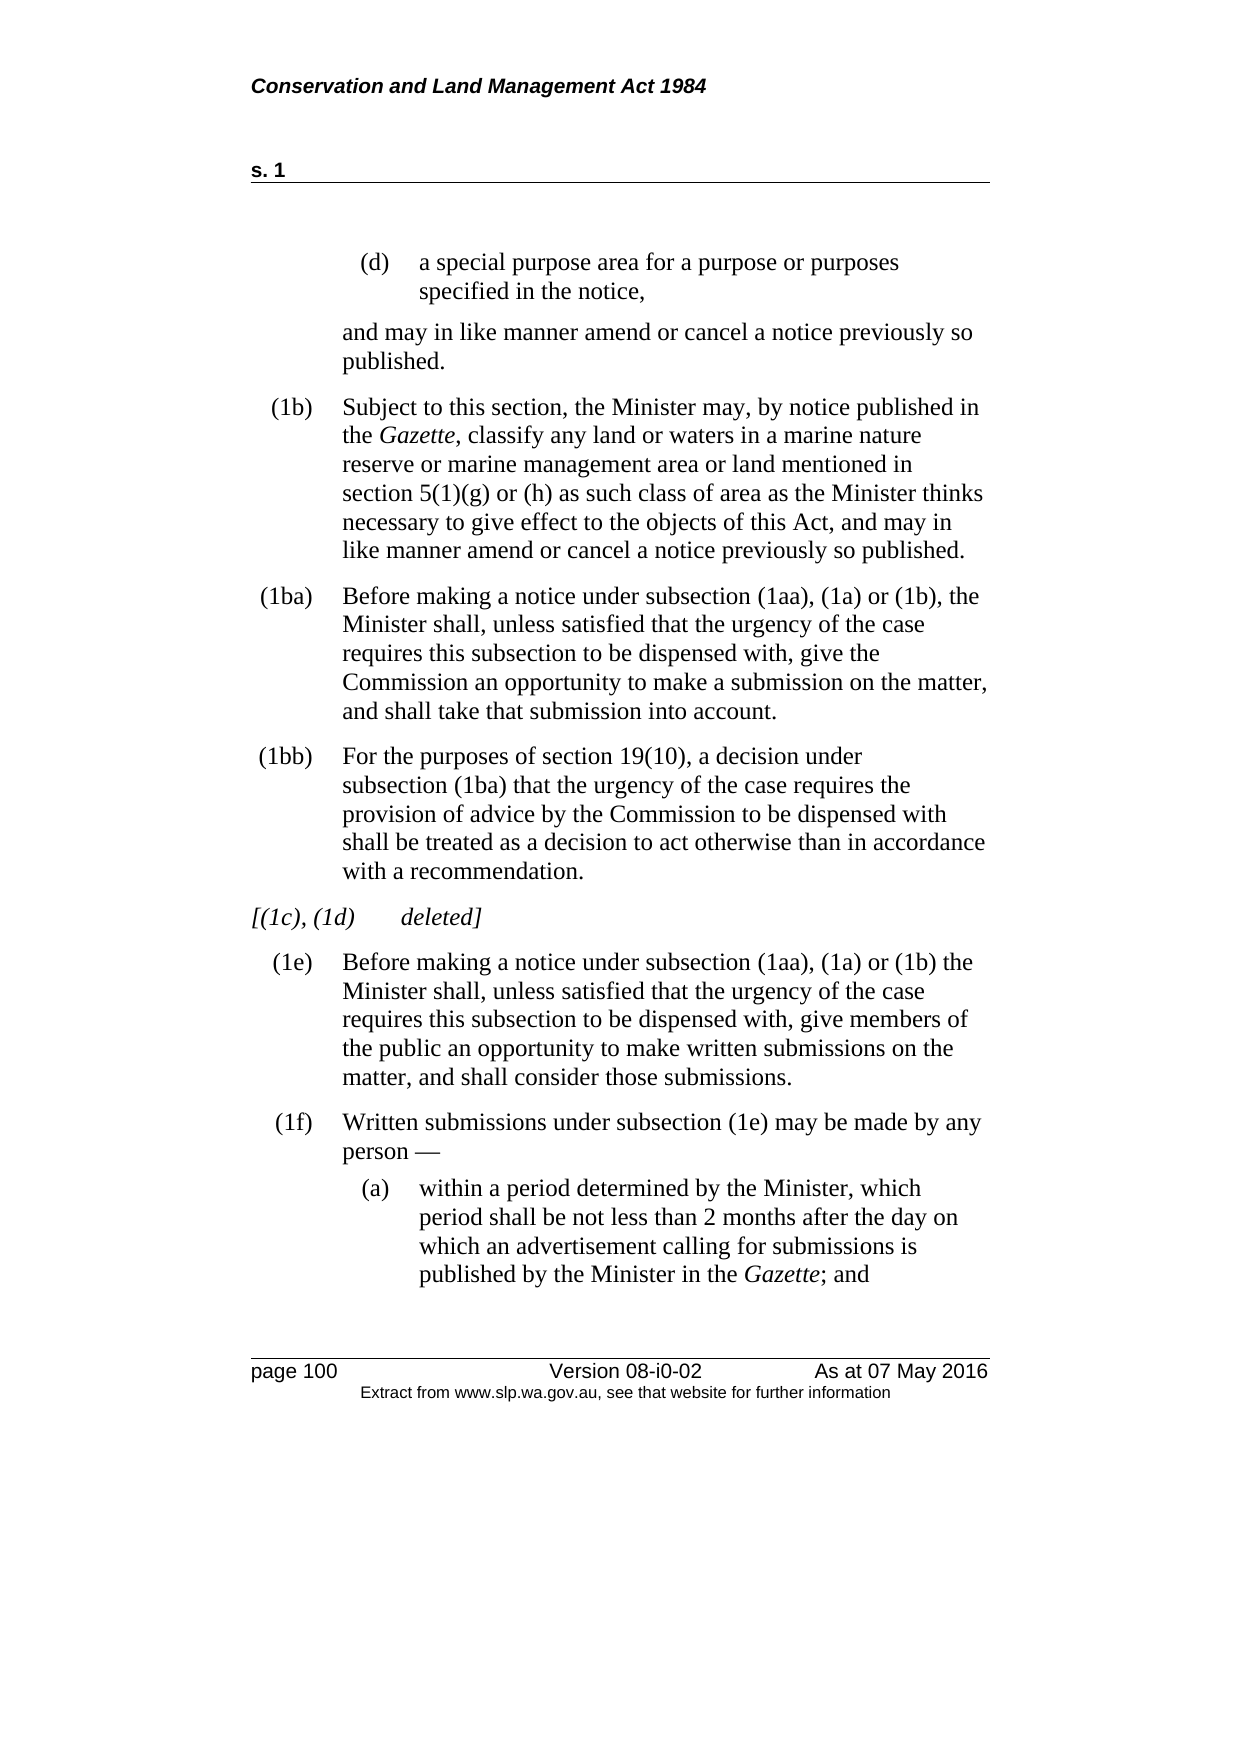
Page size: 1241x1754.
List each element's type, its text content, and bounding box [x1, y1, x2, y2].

text (1f) Written submissions under subsection (1e) may be made by any person — [251, 1107, 990, 1165]
text (1ba) Before making a notice under subsection (1aa), (1a) or (1b), the Minister shall, unless satisfied that the urgency of the case requires this subsection to be dispensed with, give the Commission an opportunity to make a submission on the matter, and shall take that submission into account. [251, 581, 990, 724]
text (1bb) For the purposes of section 19(10), a decision under subsection (1ba) that the urgency of the case requires the provision of advice by the Commission to be dispensed with shall be treated as a decision to act otherwise than in accordance with a recommendation. [251, 741, 990, 885]
text and may in like manner amend or cancel a notice previously so published. [251, 317, 990, 375]
text [(1c), (1d) deleted] [251, 902, 990, 930]
text (1e) Before making a notice under subsection (1aa), (1a) or (1b) the Minister shall, unless satisfied that the urgency of the case requires this subsection to be dispensed with, give members of the public an opportunity to make written submissions on the matter, and shall consider those submissions. [251, 947, 990, 1091]
text (1b) Subject to this section, the Minister may, by notice published in the Gazette, classify any land or waters in a marine nature reserve or marine management area or land mentioned in section 5(1)(g) or (h) as such class of area as the Minister thinks necessary to give effect to the objects of this Act, and may in like manner amend or cancel a notice previously so published. [251, 392, 990, 564]
text (a) within a period determined by the Minister, which period shall be not less than 2 months after the day on which an advertisement calling for submissions is published by the Minister in the Gazette; and [251, 1173, 990, 1288]
text (d) a special purpose area for a purpose or purposes specified in the notice, [251, 247, 990, 305]
